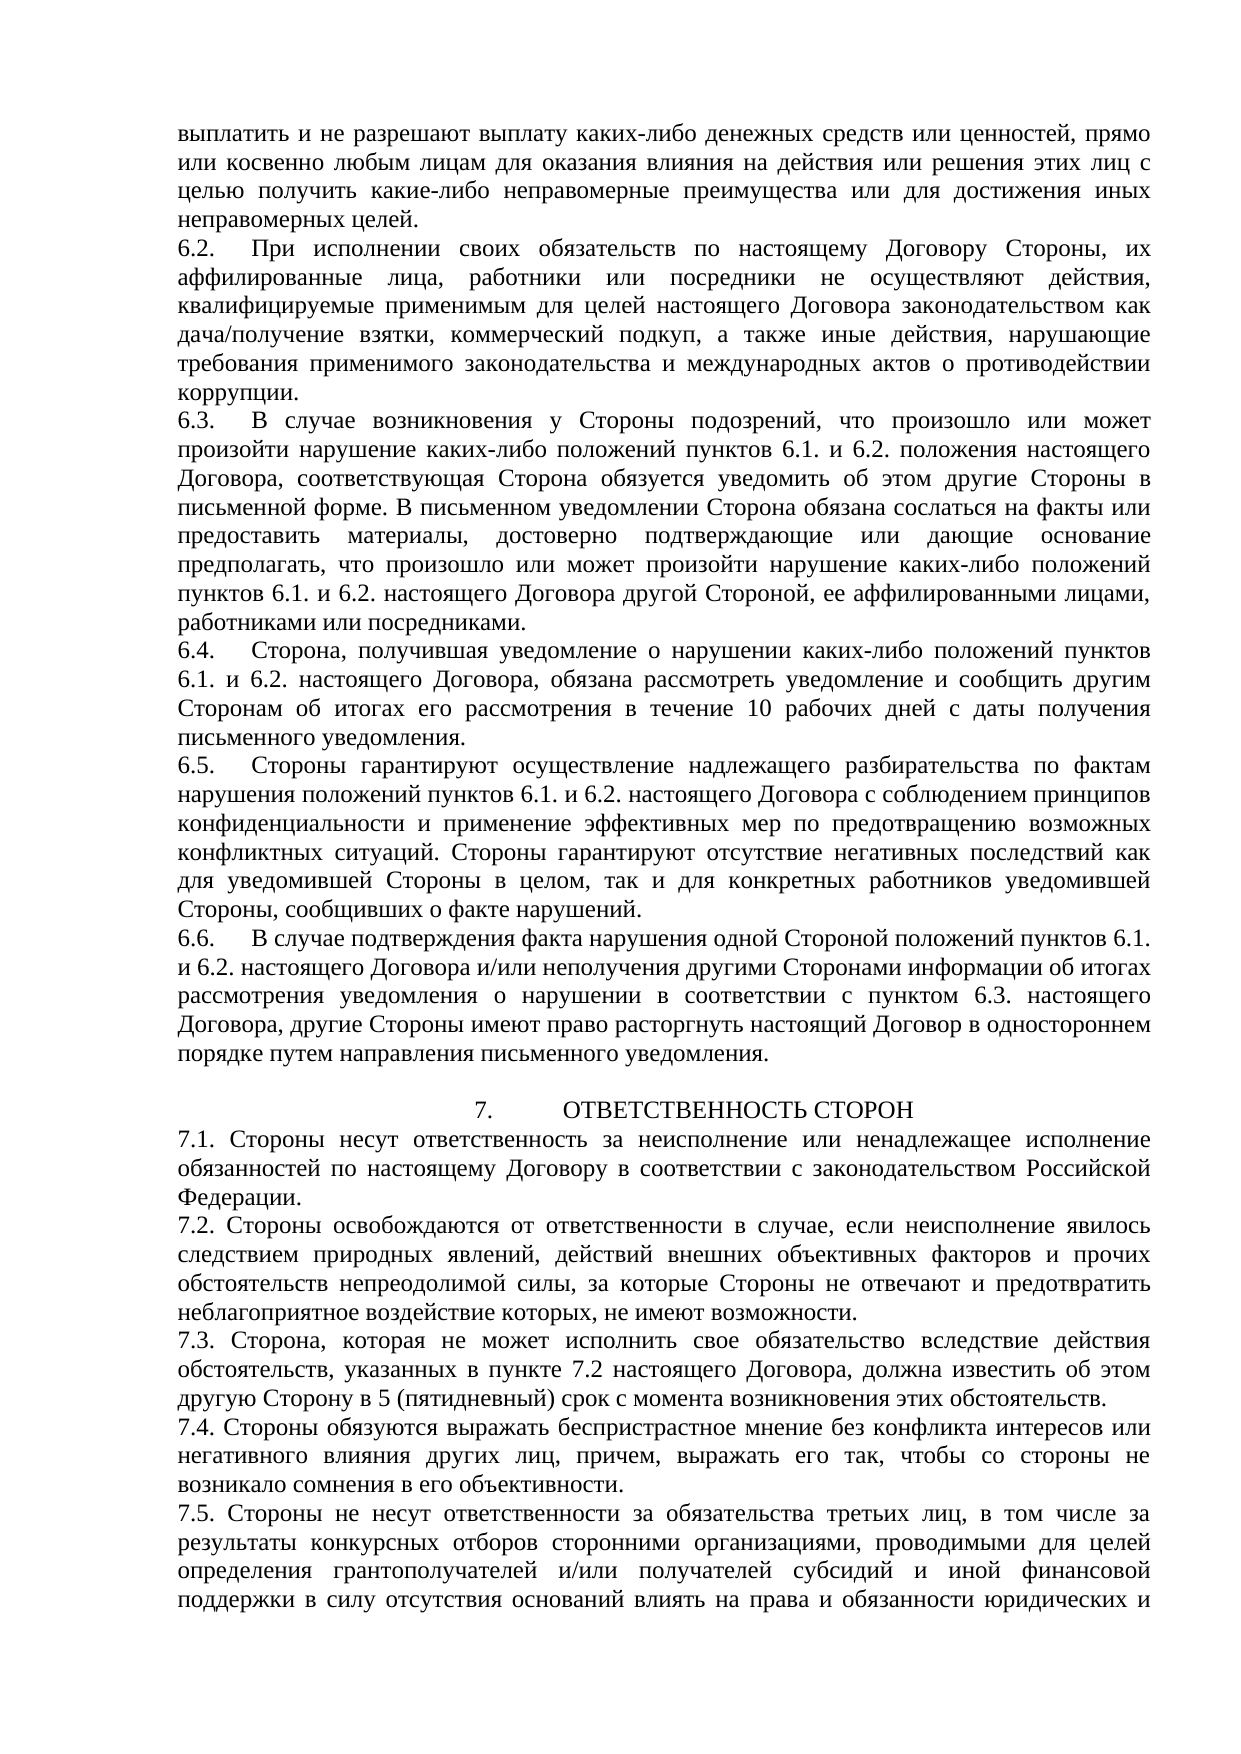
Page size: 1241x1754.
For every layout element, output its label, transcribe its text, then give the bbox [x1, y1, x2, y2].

text 6.2. При исполнении своих обязательств по настоящему Договору Стороны, их аффилированные лица, работники или посредники не осуществляют действия, квалифицируемые применимым для целей настоящего Договора законодательством как дача/получение взятки, коммерческий подкуп, а также иные действия, нарушающие требования применимого законодательства и международных актов о противодействии коррупции. [177, 233, 1152, 406]
text 7.3. Сторона, которая не может исполнить свое обязательство вследствие действия обстоятельств, указанных в пункте 7.2 настоящего Договора, должна известить об этом другую Сторону в 5 (пятидневный) срок с момента возникновения этих обстоятельств. [177, 1326, 1152, 1412]
text 7.4. Стороны обязуются выражать беспристрастное мнение без конфликта интересов или негативного влияния других лиц, причем, выражать его так, чтобы со стороны не возникало сомнения в его объективности. [177, 1412, 1152, 1498]
text 6.5. Стороны гарантируют осуществление надлежащего разбирательства по фактам нарушения положений пунктов 6.1. и 6.2. настоящего Договора с соблюдением принципов конфиденциальности и применение эффективных мер по предотвращению возможных конфликтных ситуаций. Стороны гарантируют отсутствие негативных последствий как для уведомившей Стороны в целом, так и для конкретных работников уведомившей Стороны, сообщивших о факте нарушений. [177, 751, 1152, 923]
text 6.4. Сторона, получившая уведомление о нарушении каких-либо положений пунктов 6.1. и 6.2. настоящего Договора, обязана рассмотреть уведомление и сообщить другим Сторонам об итогах его рассмотрения в течение 10 рабочих дней с даты получения письменного уведомления. [177, 636, 1152, 751]
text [177, 118, 1152, 233]
list ОТВЕТСТВЕННОСТЬ СТОРОН [177, 1096, 1152, 1124]
text 7.2. Стороны освобождаются от ответственности в случае, если неисполнение явилось следствием природных явлений, действий внешних объективных факторов и прочих обстоятельств непреодолимой силы, за которые Стороны не отвечают и предотвратить неблагоприятное воздействие которых, не имеют возможности. [177, 1211, 1152, 1326]
text 6.3. В случае возникновения у Стороны подозрений, что произошло или может произойти нарушение каких-либо положений пунктов 6.1. и 6.2. положения настоящего Договора, соответствующая Сторона обязуется уведомить об этом другие Стороны в письменной форме. В письменном уведомлении Сторона обязана сослаться на факты или предоставить материалы, достоверно подтверждающие или дающие основание предполагать, что произошло или может произойти нарушение каких-либо положений пунктов 6.1. и 6.2. настоящего Договора другой Стороной, ее аффилированными лицами, работниками или посредниками. [177, 406, 1152, 636]
text 7.1. Стороны несут ответственность за неисполнение или ненадлежащее исполнение обязанностей по настоящему Договору в соответствии с законодательством Российской Федерации. [177, 1124, 1152, 1211]
text 6.6. В случае подтверждения факта нарушения одной Стороной положений пунктов 6.1. и 6.2. настоящего Договора и/или неполучения другими Сторонами информации об итогах рассмотрения уведомления о нарушении в соответствии с пунктом 6.3. настоящего Договора, другие Стороны имеют право расторгнуть настоящий Договор в одностороннем порядке путем направления письменного уведомления. [177, 923, 1152, 1067]
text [177, 1498, 1152, 1613]
